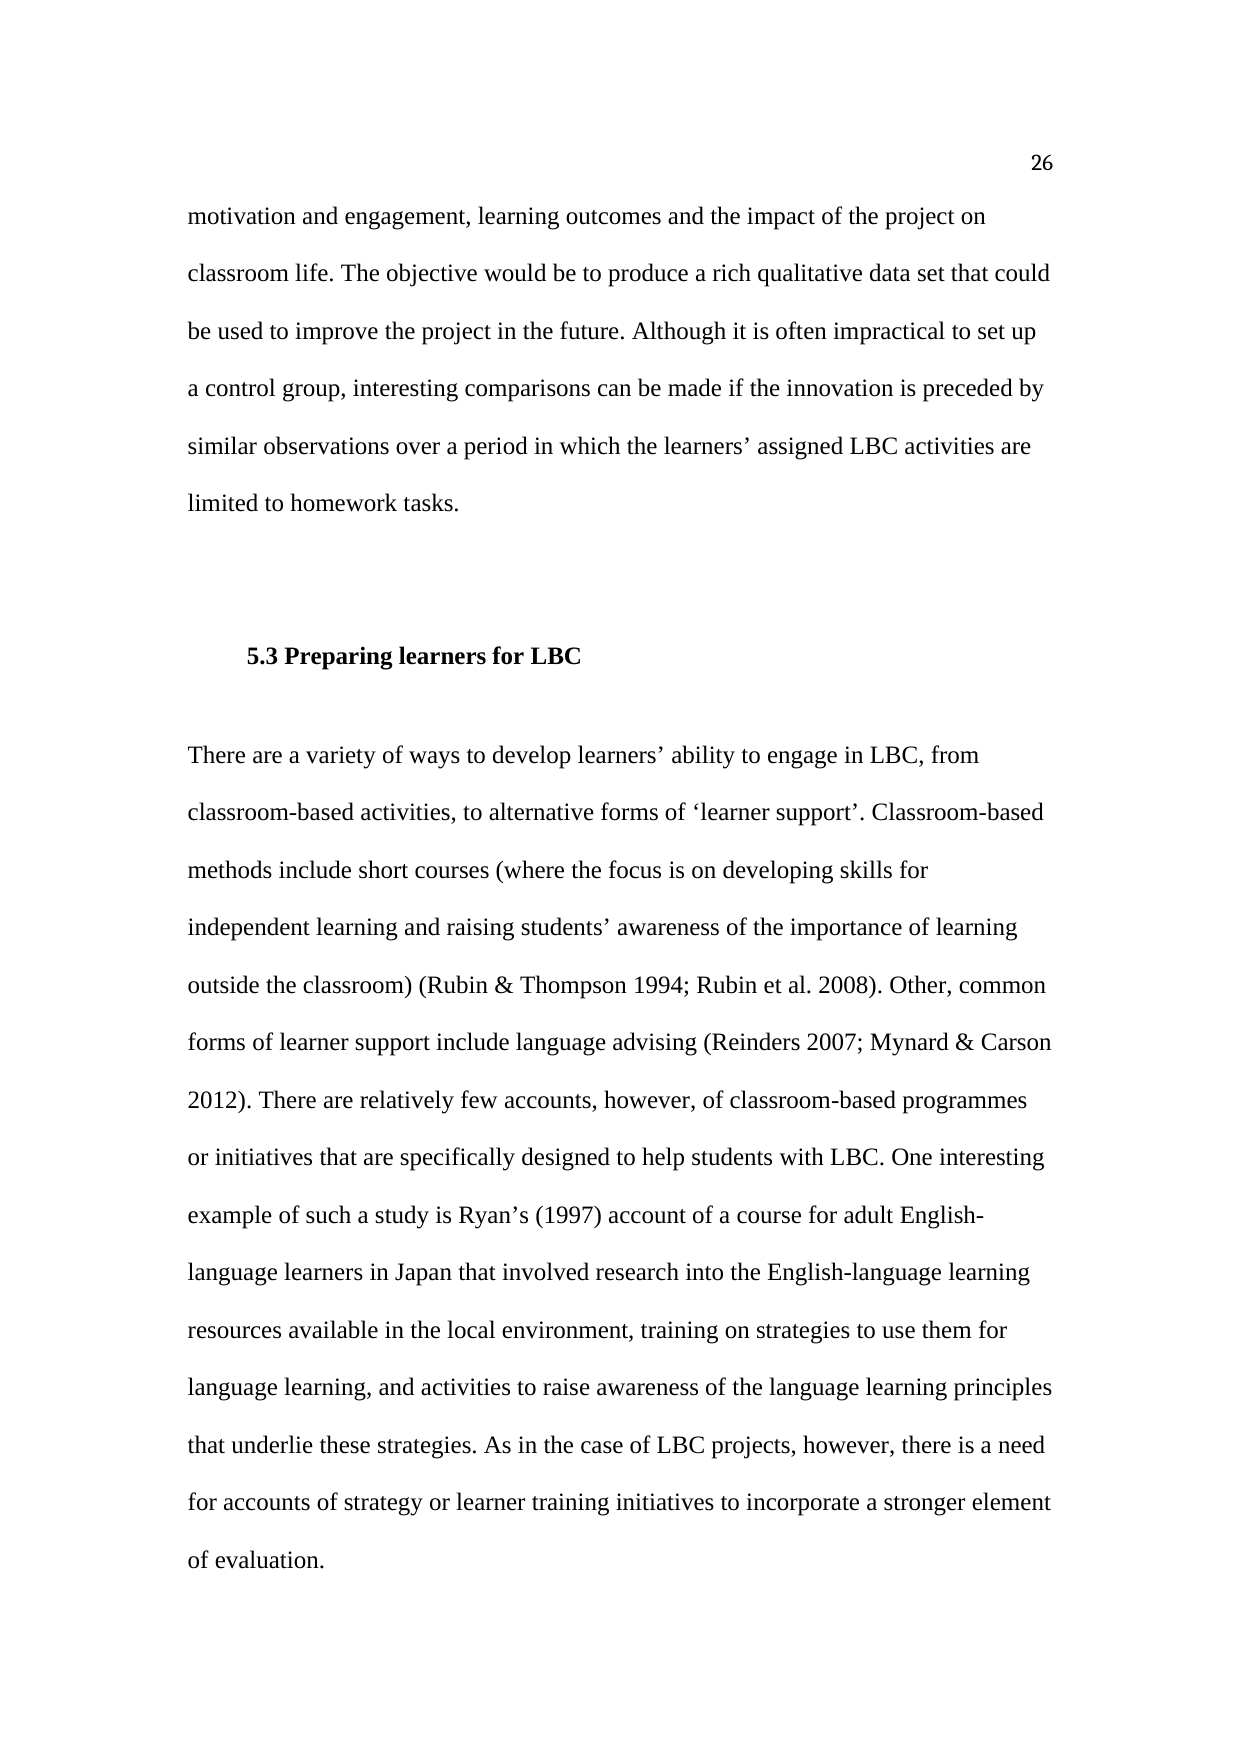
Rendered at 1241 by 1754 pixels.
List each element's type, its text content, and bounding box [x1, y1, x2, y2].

subtitle 5.3 Preparing learners for LBC [247, 641, 1053, 670]
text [187, 201, 1053, 517]
text There are a variety of ways to develop learners’ ability to engage in LBC, from classroom-based activities, to alternative forms of ‘learner support’. Classroom-based methods include short courses (where the focus is on developing skills for independent learning and raising students’ awareness of the importance of learning outside the classroom) (Rubin & Thompson 1994; Rubin et al. 2008). Other, common forms of learner support include language advising (Reinders 2007; Mynard & Carson 2012). There are relatively few accounts, however, of classroom-based programmes or initiatives that are specifically designed to help students with LBC. One interesting example of such a study is Ryan’s (1997) account of a course for adult English-language learners in Japan that involved research into the English-language learning resources available in the local environment, training on strategies to use them for language learning, and activities to raise awareness of the language learning principles that underlie these strategies. As in the case of LBC projects, however, there is a need for accounts of strategy or learner training initiatives to incorporate a stronger element of evaluation. [187, 740, 1053, 1574]
